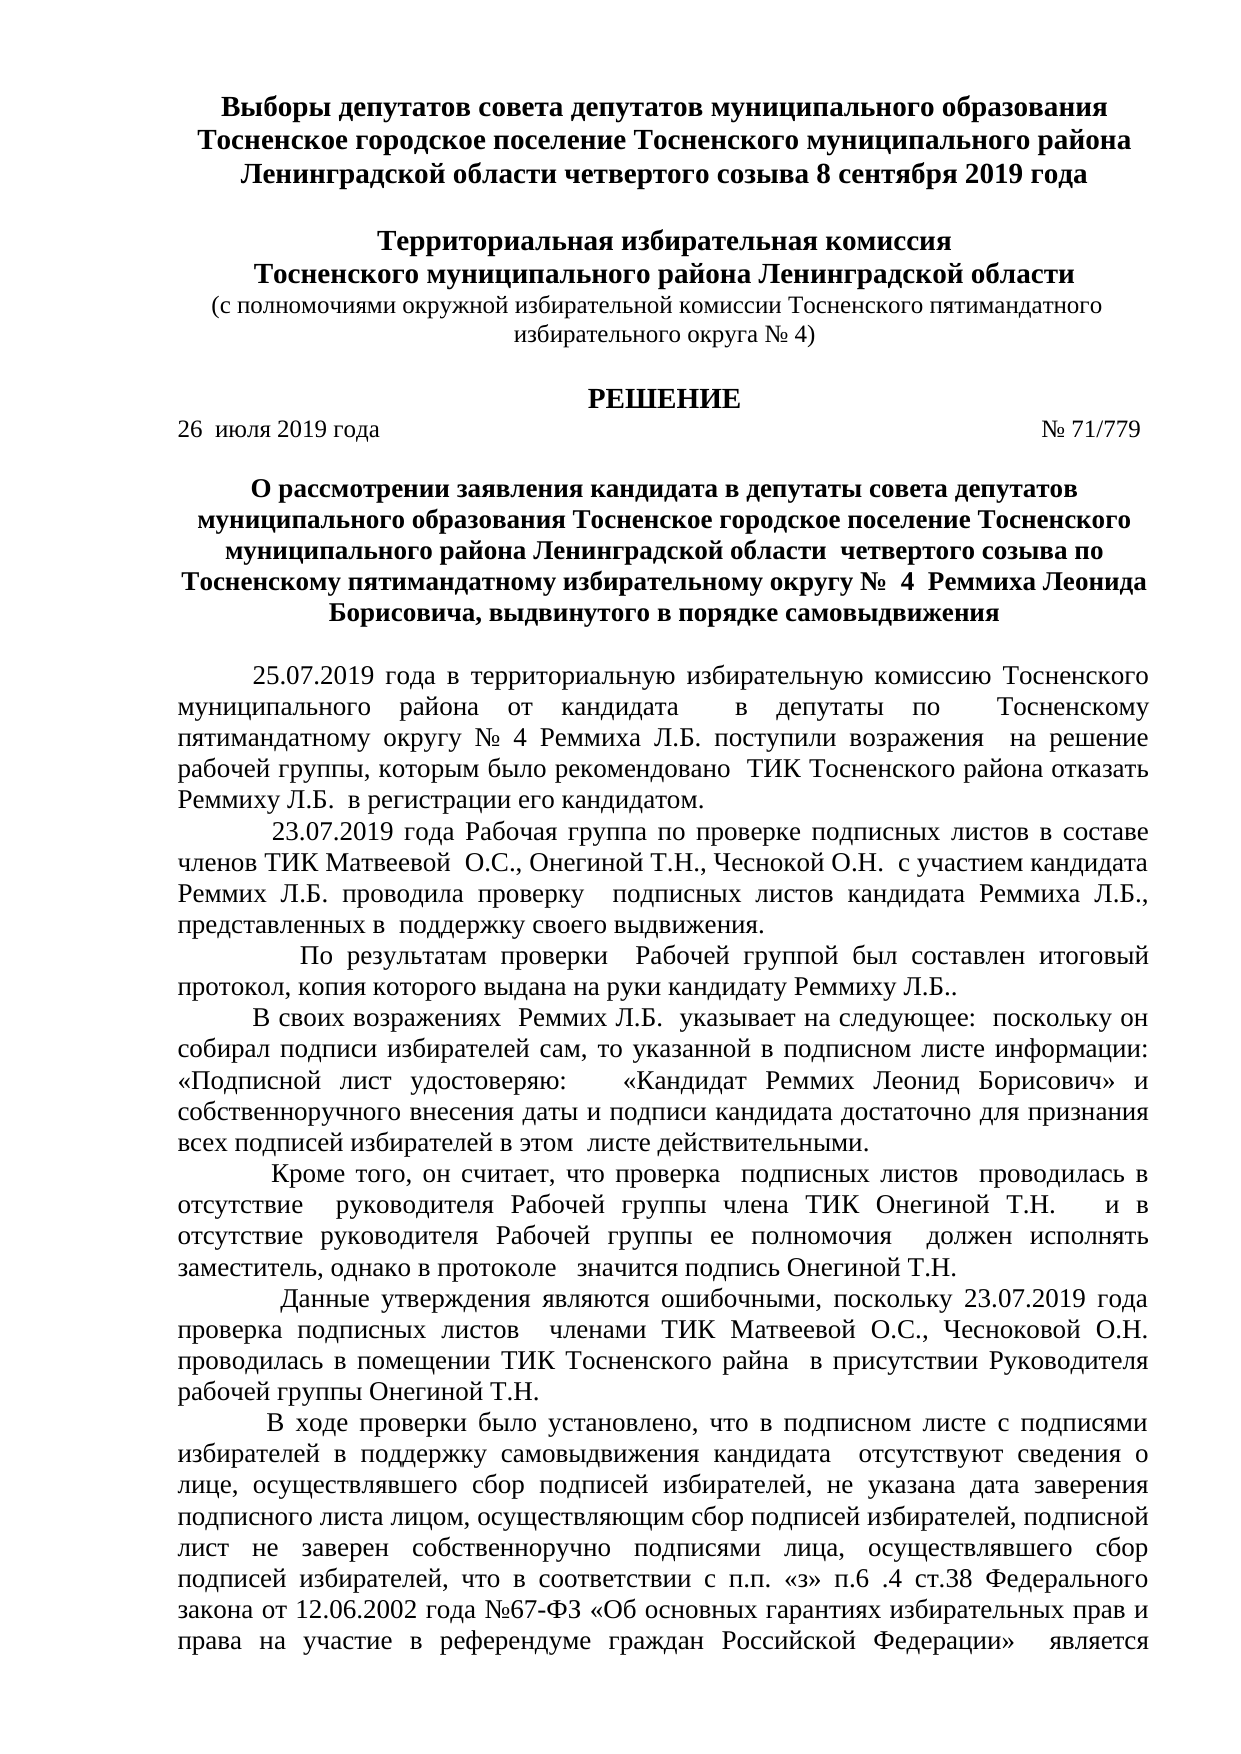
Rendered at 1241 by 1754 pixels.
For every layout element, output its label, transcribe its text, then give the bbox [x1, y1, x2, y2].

text По результатам проверки Рабочей группой был составлен итоговый протокол, копия которого выдана на руки кандидату Реммиху Л.Б.. [177, 939, 1150, 1001]
text Данные утверждения являются ошибочными, поскольку 23.07.2019 года проверка подписных листов членами ТИК Матвеевой О.С., Чесноковой О.Н. проводилась в помещении ТИК Тосненского райна в присутствии Руководителя рабочей группы Онегиной Т.Н. [177, 1282, 1150, 1406]
text Территориальная избирательная комиссия [177, 223, 1152, 256]
text О рассмотрении заявления кандидата в депутаты совета депутатов муниципального образования Тосненское городское поселение Тосненского муниципального района Ленинградской области четвертого созыва по Тосненскому пятимандатному избирательному округу № 4 Реммиха Леонида Борисовича, выдвинутого в порядке самовыдвижения [177, 472, 1152, 628]
text 25.07.2019 года в территориальную избирательную комиссию Тосненского муниципального района от кандидата в депутаты по Тосненскому пятимандатному округу № 4 Реммиха Л.Б. поступили возражения на решение рабочей группы, которым было рекомендовано ТИК Тосненского района отказать Реммиху Л.Б. в регистрации его кандидатом. [177, 659, 1150, 814]
text Выборы депутатов совета депутатов муниципального образования Тосненское городское поселение Тосненского муниципального района Ленинградской области четвертого созыва 8 сентября 2019 года [177, 89, 1152, 189]
text 26 июля 2019 года № 71/779 [177, 414, 1152, 443]
text Тосненского муниципального района Ленинградской области [177, 256, 1152, 290]
text РЕШЕНИЕ [177, 381, 1152, 414]
text В своих возражениях Реммих Л.Б. указывает на следующее: поскольку он собирал подписи избирателей сам, то указанной в подписном листе информации: «Подписной лист удостоверяю: «Кандидат Реммих Леонид Борисович» и собственноручного внесения даты и подписи кандидата достаточно для признания всех подписей избирателей в этом листе действительными. [177, 1001, 1150, 1157]
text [177, 1406, 1150, 1656]
text (с полномочиями окружной избирательной комиссии Тосненского пятимандатного избирательного округа № 4) [162, 290, 1152, 347]
text 23.07.2019 года Рабочая группа по проверке подписных листов в составе членов ТИК Матвеевой О.С., Онегиной Т.Н., Чеснокой О.Н. с участием кандидата Реммих Л.Б. проводила проверку подписных листов кандидата Реммиха Л.Б., представленных в поддержку своего выдвижения. [177, 814, 1150, 939]
text Кроме того, он считает, что проверка подписных листов проводилась в отсутствие руководителя Рабочей группы члена ТИК Онегиной Т.Н. и в отсутствие руководителя Рабочей группы ее полномочия должен исполнять заместитель, однако в протоколе значится подпись Онегиной Т.Н. [177, 1157, 1150, 1282]
